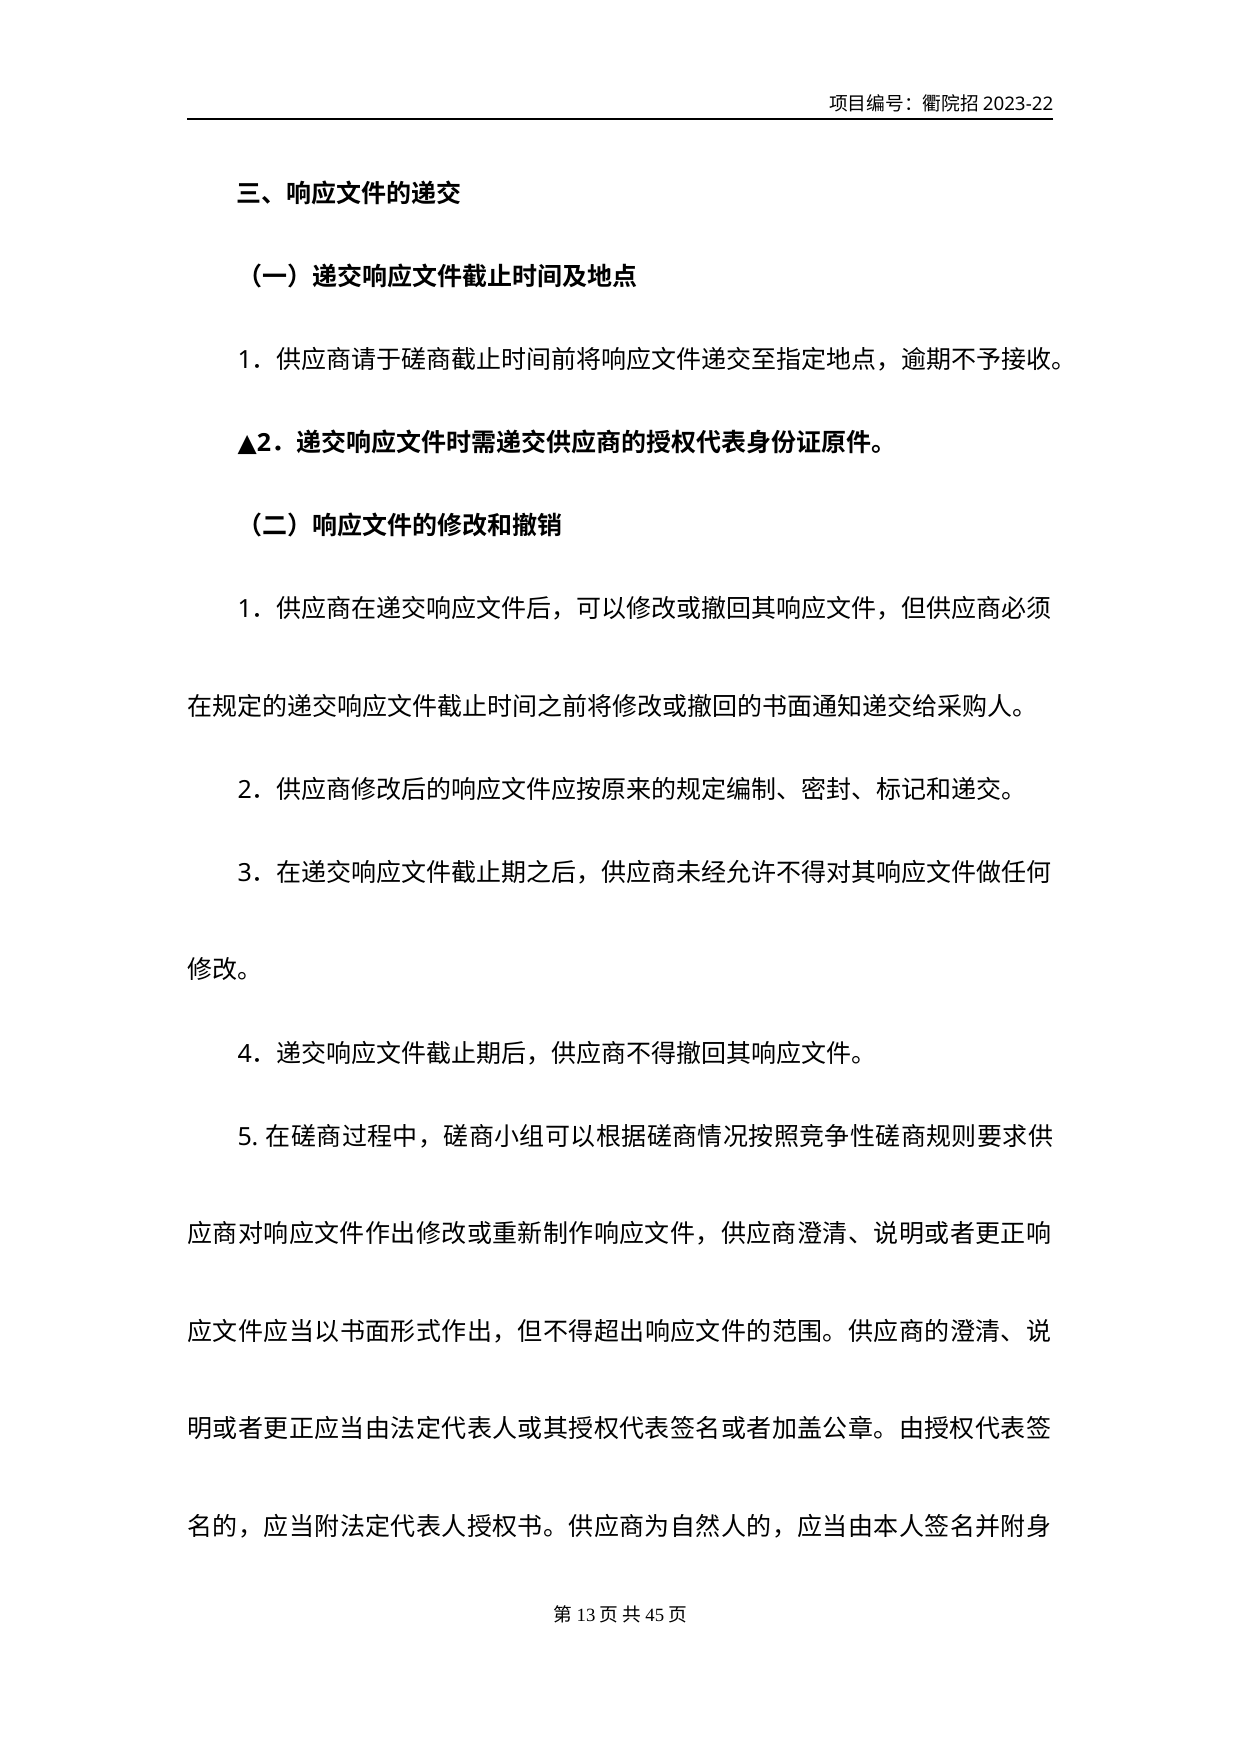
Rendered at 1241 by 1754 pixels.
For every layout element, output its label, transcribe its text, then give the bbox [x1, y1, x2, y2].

text （二）响应文件的修改和撤销 [187, 491, 1053, 556]
text 三、响应文件的递交 [187, 159, 1053, 224]
text （一）递交响应文件截止时间及地点 [187, 242, 1053, 307]
text 4．递交响应文件截止期后，供应商不得撤回其响应文件。 [187, 1019, 1053, 1084]
text 2．供应商修改后的响应文件应按原来的规定编制、密封、标记和递交。 [187, 755, 1053, 820]
text ▲2．递交响应文件时需递交供应商的授权代表身份证原件。 [187, 408, 1053, 473]
text 1．供应商在递交响应文件后，可以修改或撤回其响应文件，但供应商必须在规定的递交响应文件截止时间之前将修改或撤回的书面通知递交给采购人。 [187, 574, 1053, 737]
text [187, 1102, 1053, 1557]
text 1．供应商请于磋商截止时间前将响应文件递交至指定地点，逾期不予接收。 [187, 325, 1053, 390]
text 3．在递交响应文件截止期之后，供应商未经允许不得对其响应文件做任何修改。 [187, 838, 1053, 1001]
